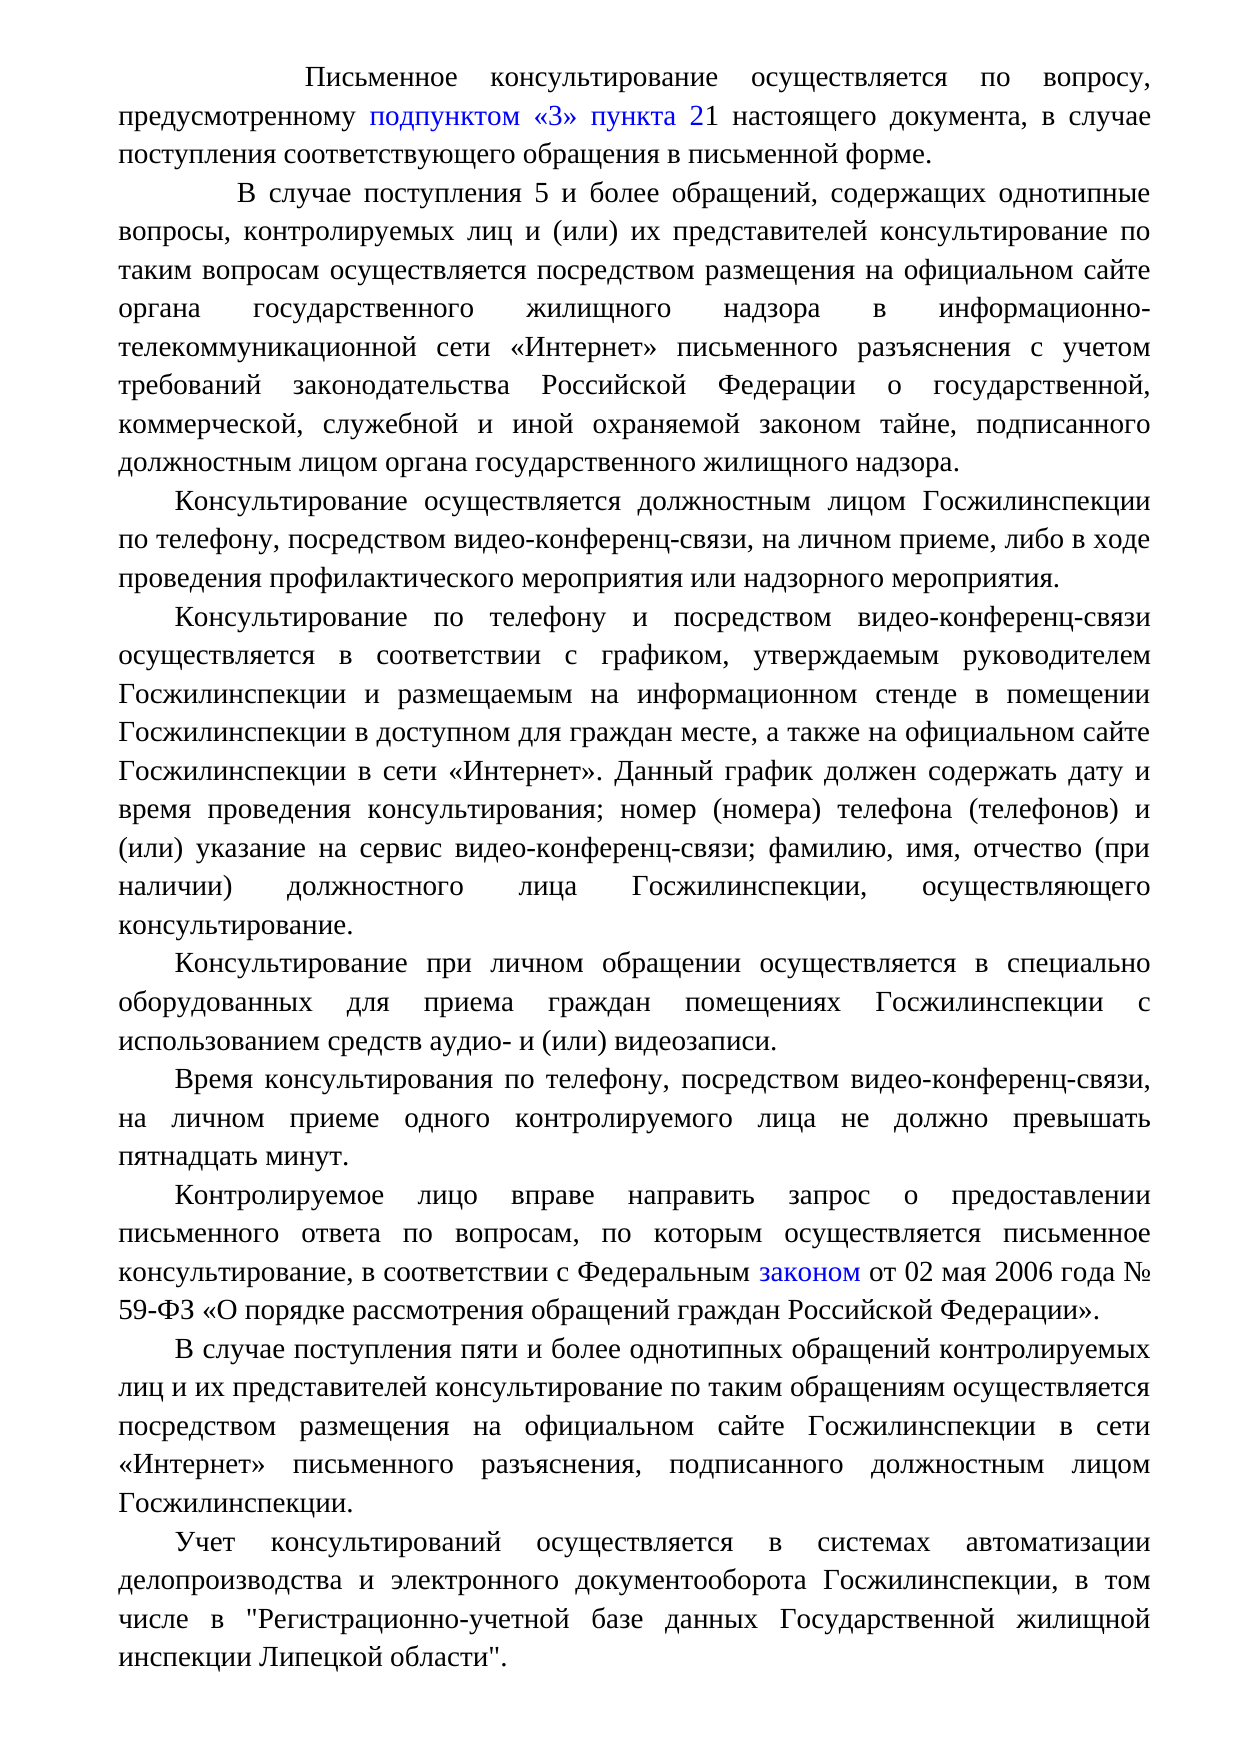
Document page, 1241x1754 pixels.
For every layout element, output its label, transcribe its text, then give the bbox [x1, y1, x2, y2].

text Консультирование осуществляется должностным лицом Госжилинспекции по телефону, посредством видео-конференц-связи, на личном приеме, либо в ходе проведения профилактического мероприятия или надзорного мероприятия. [118, 483, 1152, 594]
text Консультирование при личном обращении осуществляется в специально оборудованных для приема граждан помещениях Госжилинспекции с использованием средств аудио- и (или) видеозаписи. [118, 946, 1152, 1056]
text Контролируемое лицо вправе направить запрос о предоставлении письменного ответа по вопросам, по которым осуществляется письменное консультирование, в соответствии с Федеральным законом от 02 мая 2006 года № 59-ФЗ «О порядке рассмотрения обращений граждан Российской Федерации». [118, 1177, 1152, 1326]
text Время консультирования по телефону, посредством видео-конференц-связи, на личном приеме одного контролируемого лица не должно превышать пятнадцать минут. [118, 1061, 1152, 1172]
text Консультирование по телефону и посредством видео-конференц-связи осуществляется в соответствии с графиком, утверждаемым руководителем Госжилинспекции и размещаемым на информационном стенде в помещении Госжилинспекции в доступном для граждан месте, а также на официальном сайте Госжилинспекции в сети «Интернет». Данный график должен содержать дату и время проведения консультирования; номер (номера) телефона (телефонов) и (или) указание на сервис видео-конференц-связи; фамилию, имя, отчество (при наличии) должностного лица Госжилинспекции, осуществляющего консультирование. [118, 599, 1152, 941]
text В случае поступления пяти и более однотипных обращений контролируемых лиц и их представителей консультирование по таким обращениям осуществляется посредством размещения на официальном сайте Госжилинспекции в сети «Интернет» письменного разъяснения, подписанного должностным лицом Госжилинспекции. [118, 1331, 1152, 1519]
text Учет консультирований осуществляется в системах автоматизации делопроизводства и электронного документооборота Госжилинспекции, в том числе в "Регистрационно-учетной базе данных Государственной жилищной инспекции Липецкой области". [118, 1524, 1152, 1673]
text Письменное консультирование осуществляется по вопросу, предусмотренному подпунктом «3» пункта 21 настоящего документа, в случае поступления соответствующего обращения в письменной форме. [118, 59, 1152, 170]
text В случае поступления 5 и более обращений, содержащих однотипные вопросы, контролируемых лиц и (или) их представителей консультирование по таким вопросам осуществляется посредством размещения на официальном сайте органа государственного жилищного надзора в информационно-телекоммуникационной сети «Интернет» письменного разъяснения с учетом требований законодательства Российской Федерации о государственной, коммерческой, служебной и иной охраняемой законом тайне, подписанного должностным лицом органа государственного жилищного надзора. [118, 175, 1152, 478]
